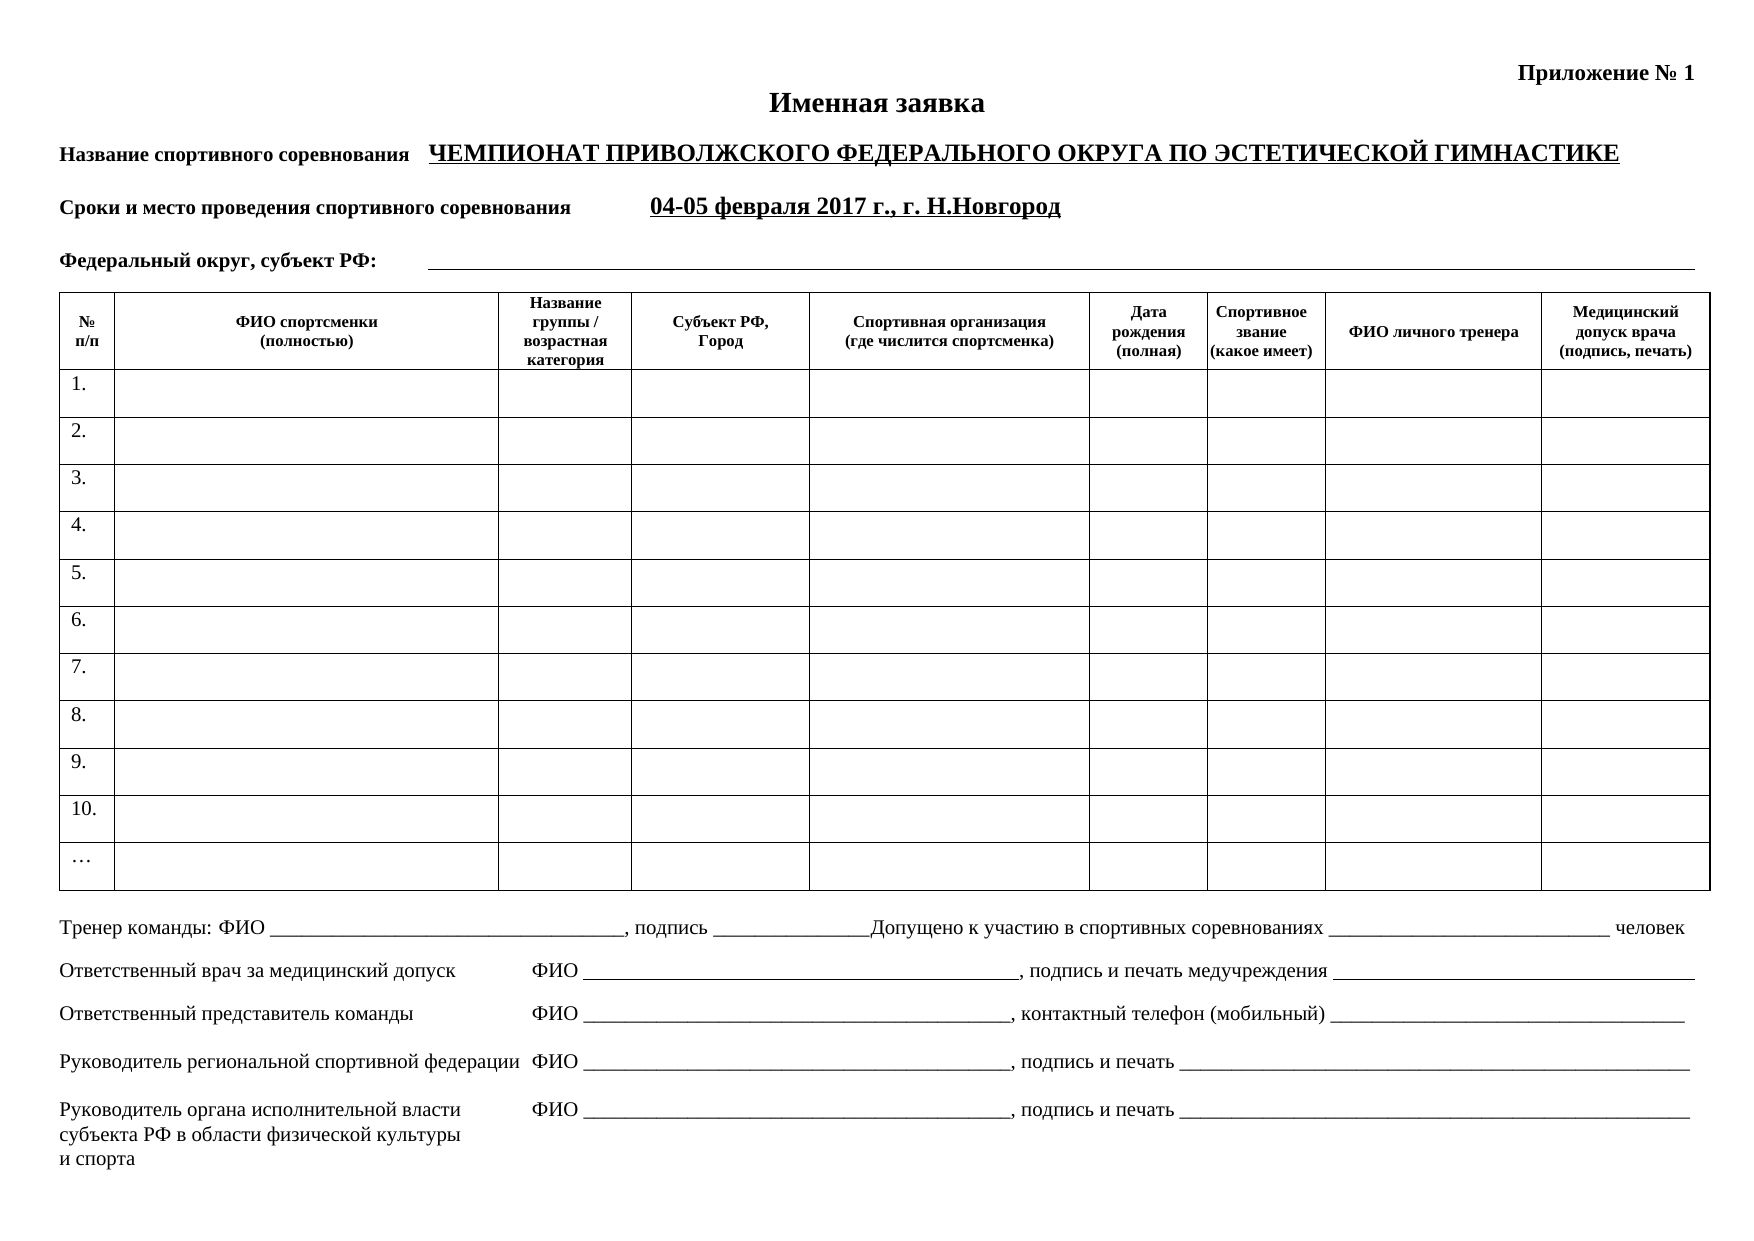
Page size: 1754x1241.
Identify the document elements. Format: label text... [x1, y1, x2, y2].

table_cell [499, 607, 631, 653]
text Именная заявка [59, 85, 1695, 119]
table_header ФИО спортсменки (полностью) [115, 293, 498, 369]
table_cell [1090, 796, 1207, 842]
table_cell [115, 654, 498, 700]
table_cell [1326, 560, 1541, 606]
table_cell [1090, 701, 1207, 748]
table_cell [810, 843, 1089, 889]
table_cell [1208, 607, 1325, 653]
table_cell [1326, 465, 1541, 511]
table_cell [632, 701, 809, 748]
table_cell [115, 701, 498, 748]
text Название спортивного соревнования ЧЕМПИОНАТ ПРИВОЛЖСКОГО ФЕДЕРАЛЬНОГО ОКРУГА ПО ЭСТЕТИЧЕСКОЙ ГИМНАСТИКЕ [59, 138, 1695, 167]
table_cell [1542, 370, 1709, 417]
text Ответственный представитель команды ФИО _________________________________________, контактный телефон (мобильный) __________________________________ [59, 1001, 1695, 1025]
table_cell [1326, 418, 1541, 464]
table_cell [810, 465, 1089, 511]
table_cell [499, 370, 631, 417]
table_cell … [60, 843, 114, 889]
table_cell [115, 370, 498, 417]
text Приложение № 1 [59, 59, 1695, 85]
table_header Медицинский допуск врача (подпись, печать) [1542, 293, 1709, 369]
table_cell [810, 654, 1089, 700]
table_cell [1542, 465, 1709, 511]
table_cell [1208, 418, 1325, 464]
table_cell [1542, 654, 1709, 700]
table_cell [115, 465, 498, 511]
table_cell [1208, 512, 1325, 558]
text субъекта РФ в области физической культуры [59, 1121, 1695, 1146]
table_header Спортивная организация (где числится спортсменка) [810, 293, 1089, 369]
text Сроки и место проведения спортивного соревнования 04-05 февраля 2017 г., г. Н.Новгород [59, 191, 1695, 220]
table_cell [1090, 654, 1207, 700]
table_cell 8. [60, 701, 114, 748]
table_cell [810, 418, 1089, 464]
table_cell [632, 370, 809, 417]
table_cell [1090, 749, 1207, 795]
table_cell [1208, 843, 1325, 889]
table_cell 2. [60, 418, 114, 464]
table_cell 9. [60, 749, 114, 795]
table_cell [499, 512, 631, 558]
table_cell [632, 512, 809, 558]
table_cell [1326, 701, 1541, 748]
table_cell [810, 796, 1089, 842]
table_cell 4. [60, 512, 114, 558]
table_cell [632, 607, 809, 653]
table_cell [1326, 654, 1541, 700]
table_cell [1326, 512, 1541, 558]
table_cell [1542, 512, 1709, 558]
table_cell [115, 607, 498, 653]
table_cell [1208, 749, 1325, 795]
table_header ФИО личного тренера [1326, 293, 1541, 369]
table_cell [810, 512, 1089, 558]
table_cell [1326, 370, 1541, 417]
table_cell [1090, 607, 1207, 653]
table_cell [1326, 796, 1541, 842]
table_cell [1090, 418, 1207, 464]
table_cell [499, 560, 631, 606]
table_cell [1090, 512, 1207, 558]
table_cell 7. [60, 654, 114, 700]
table_cell [632, 843, 809, 889]
table_cell [499, 701, 631, 748]
table_cell [115, 418, 498, 464]
table_cell [115, 749, 498, 795]
table_cell [632, 560, 809, 606]
table_cell [1326, 843, 1541, 889]
table_cell [810, 370, 1089, 417]
table_cell [499, 796, 631, 842]
table_cell [1090, 843, 1207, 889]
table_cell [810, 749, 1089, 795]
table_cell [1208, 370, 1325, 417]
table_header Спортивное звание (какое имеет) [1208, 293, 1325, 369]
text и спорта [59, 1146, 1695, 1169]
table_cell 10. [60, 796, 114, 842]
text Ответственный врач за медицинский допуск ФИО , подпись и печать медучреждения [59, 958, 1695, 982]
table_cell [1542, 749, 1709, 795]
table_cell [1208, 796, 1325, 842]
table_cell [1542, 843, 1709, 889]
text Руководитель органа исполнительной власти ФИО _________________________________________, подпись и печать _________________________________________________ [59, 1097, 1695, 1121]
table_cell [1208, 465, 1325, 511]
table_cell [499, 654, 631, 700]
table_cell [1326, 749, 1541, 795]
table_cell [1542, 796, 1709, 842]
table_cell 5. [60, 560, 114, 606]
table_cell [632, 749, 809, 795]
table_cell [115, 560, 498, 606]
table_cell [499, 749, 631, 795]
table_cell 1. [60, 370, 114, 417]
table_cell [1208, 654, 1325, 700]
text Тренер команды: ФИО __________________________________, подпись _______________ Допущено к участию в спортивных соревнованиях ___________________________ человек [59, 915, 1695, 939]
table_cell [1090, 465, 1207, 511]
table_cell [810, 607, 1089, 653]
table_cell [1542, 560, 1709, 606]
text Федеральный округ, субъект РФ: [59, 248, 1695, 272]
table_cell [499, 843, 631, 889]
table_cell [632, 418, 809, 464]
table_cell [499, 418, 631, 464]
table_header Дата рождения (полная) [1090, 293, 1207, 369]
table_cell [632, 654, 809, 700]
table_cell [1326, 607, 1541, 653]
text Руководитель региональной спортивной федерации ФИО _________________________________________, подпись и печать _________________________________________________ [59, 1049, 1695, 1073]
table_cell 3. [60, 465, 114, 511]
table_cell [632, 796, 809, 842]
table_cell [115, 512, 498, 558]
table_header Субъект РФ, Город [632, 293, 809, 369]
table_cell [632, 465, 809, 511]
table_cell 6. [60, 607, 114, 653]
table_cell [1090, 370, 1207, 417]
table_cell [1542, 607, 1709, 653]
table_cell [115, 843, 498, 889]
table_cell [1542, 701, 1709, 748]
table_cell [499, 465, 631, 511]
table_cell [115, 796, 498, 842]
table_cell [810, 701, 1089, 748]
table_cell [1208, 701, 1325, 748]
table_cell [1542, 418, 1709, 464]
table_cell [1090, 560, 1207, 606]
table_cell [810, 560, 1089, 606]
table_cell [1208, 560, 1325, 606]
table_header № п/п [60, 293, 114, 369]
table_header Название группы / возрастная категория [499, 293, 631, 369]
